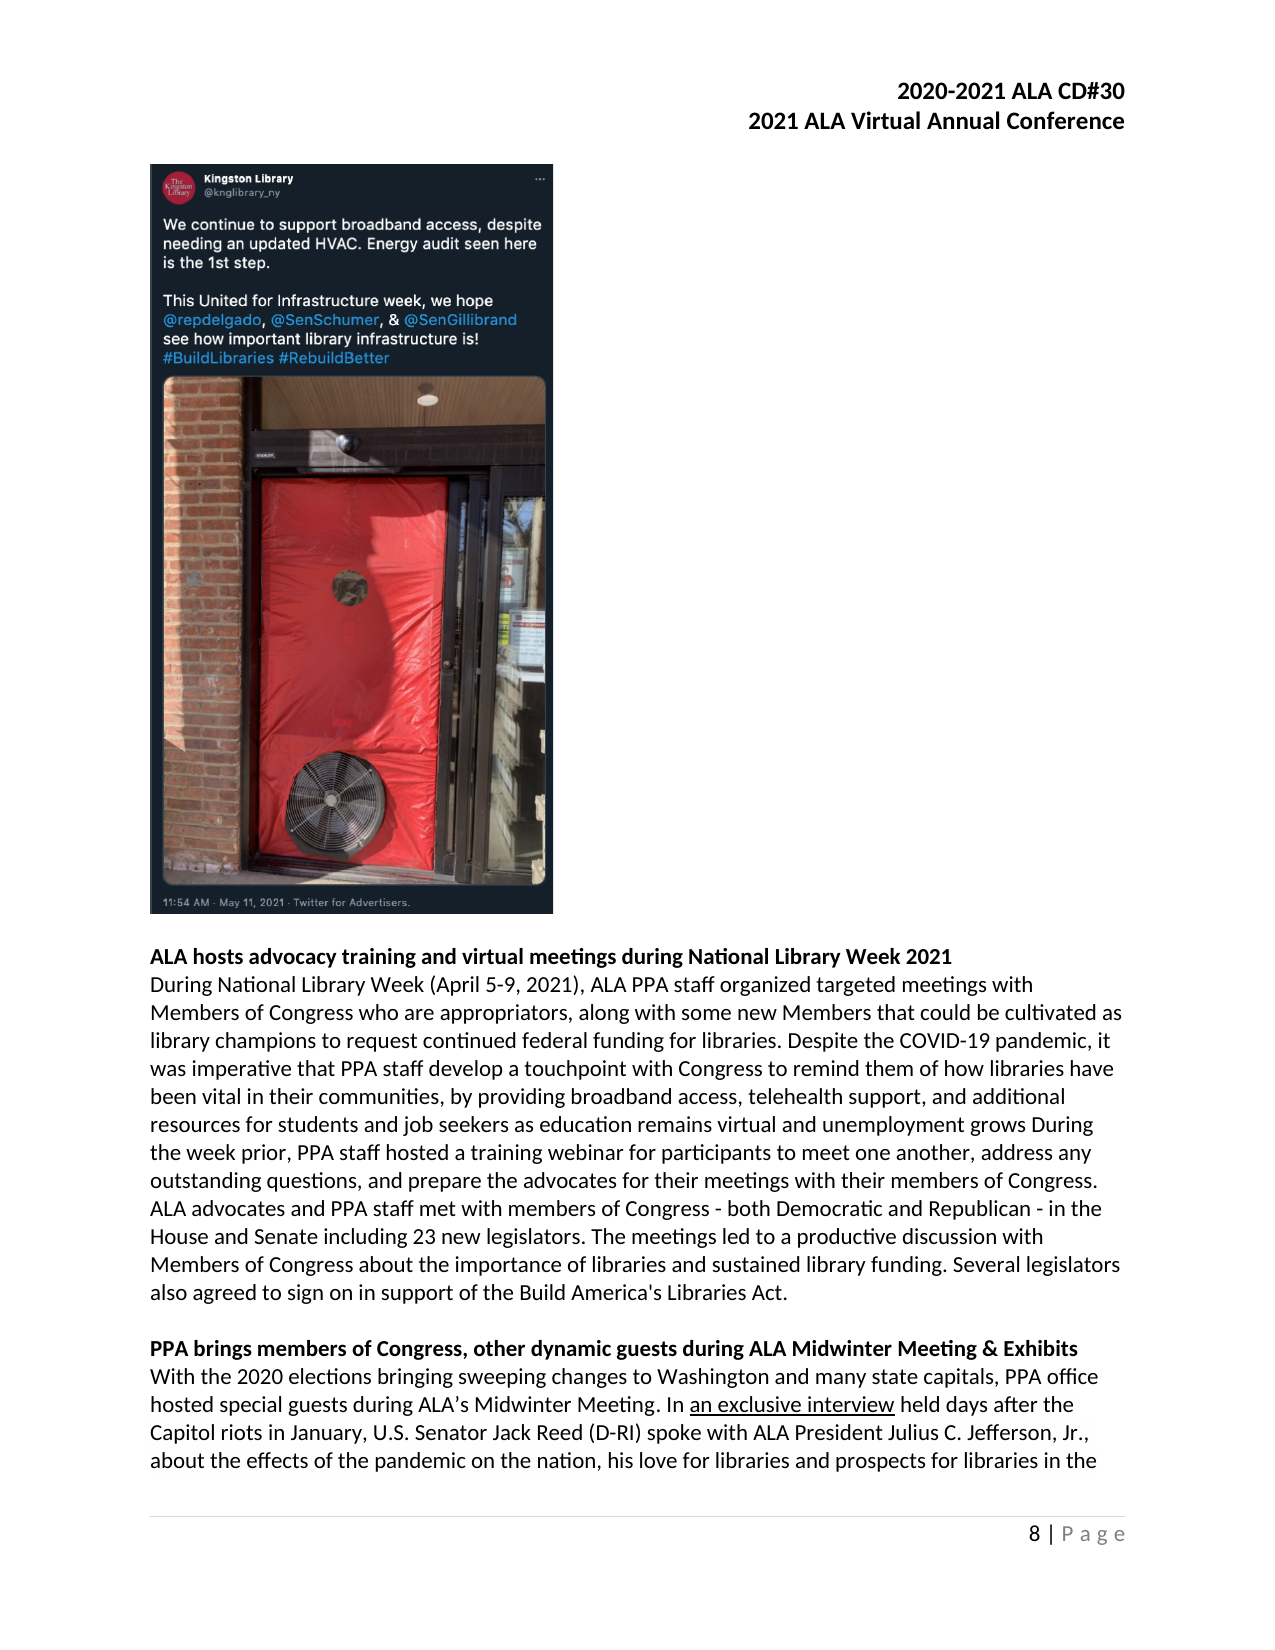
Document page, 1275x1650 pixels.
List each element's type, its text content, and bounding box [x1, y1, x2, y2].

text ALA hosts advocacy training and virtual meetings during National Library Week 2021 During National Library Week (April 5-9, 2021), ALA PPA staff organized targeted meetings with Members of Congress who are appropriators, along with some new Members that could be cultivated as library champions to request continued federal funding for libraries. Despite the COVID-19 pandemic, it was imperative that PPA staff develop a touchpoint with Congress to remind them of how libraries have been vital in their communities, by providing broadband access, telehealth support, and additional resources for students and job seekers as education remains virtual and unemployment grows During the week prior, PPA staff hosted a training webinar for participants to meet one another, address any outstanding questions, and prepare the advocates for their meetings with their members of Congress. ALA advocates and PPA staff met with members of Congress - both Democratic and Republican - in the House and Senate including 23 new legislators. The meetings led to a productive discussion with Members of Congress about the importance of libraries and sustained library funding. Several legislators also agreed to sign on in support of the Build America's Libraries Act. [150, 942, 1125, 1306]
text PPA brings members of Congress, other dynamic guests during ALA Midwinter Meeting & Exhibits [150, 1334, 1125, 1362]
picture [150, 164, 554, 914]
